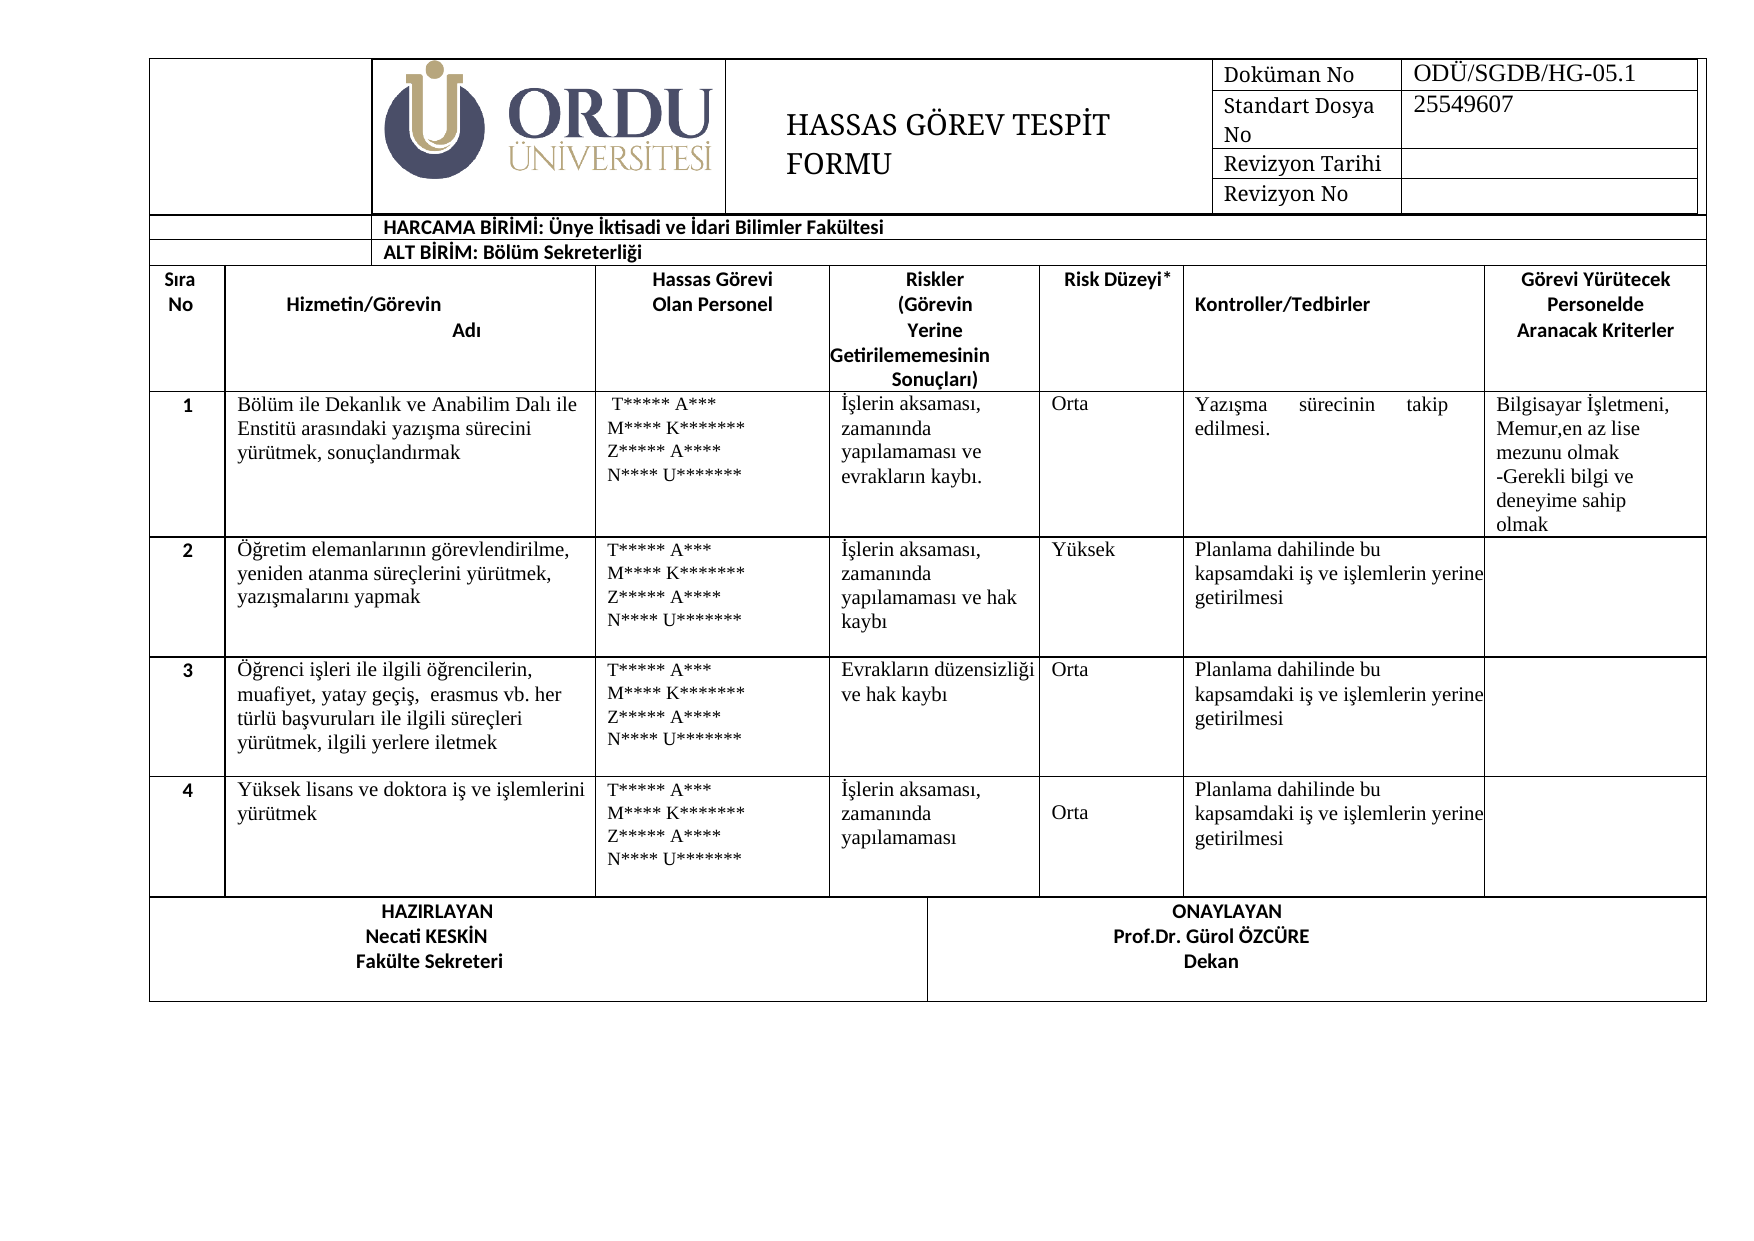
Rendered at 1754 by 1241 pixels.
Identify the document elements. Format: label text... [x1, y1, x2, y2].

table_cell Yüksek lisans ve doktora iş ve işlemlerini yürütmek [226, 777, 595, 896]
table_cell HARCAMA BİRİMİ: Ünye İktisadi ve İdari Bilimler Fakültesi [372, 216, 1706, 239]
table_cell ONAYLAYAN Prof.Dr. Gürol ÖZCÜRE Dekan [928, 898, 1706, 1001]
table_cell Bölüm ile Dekanlık ve Anabilim Dalı ile Enstitü arasındaki yazışma sürecini yürütmek, sonuçlandırmak [226, 392, 595, 536]
table_cell [726, 60, 1212, 213]
table_cell Kontroller/Tedbirler [1184, 266, 1484, 391]
table_cell Orta [1040, 777, 1183, 896]
table_cell Planlama dahilinde bu kapsamdaki iş ve işlemlerin yerine getirilmesi [1184, 658, 1484, 776]
table_cell Bilgisayar İşletmeni, Memur,en az lise mezunu olmak -Gerekli bilgi ve deneyime sahip olmak [1485, 392, 1706, 536]
table_cell [1402, 179, 1697, 213]
table_cell T***** A*** M**** K******* Z***** A**** N**** U******* [596, 658, 829, 776]
table_cell Hizmetin/Görevin Adı [226, 266, 595, 391]
table_cell 3 [150, 658, 224, 776]
table_cell Planlama dahilinde bu kapsamdaki iş ve işlemlerin yerine getirilmesi [1184, 538, 1484, 656]
table_cell Orta [1040, 392, 1183, 536]
table_cell [373, 60, 725, 213]
table_cell [1402, 149, 1697, 178]
table_cell [1213, 149, 1401, 178]
table_cell ALT BİRİM: Bölüm Sekreterliği [372, 240, 1706, 265]
table_cell Öğretim elemanlarının görevlendirilme, yeniden atanma süreçlerini yürütmek, yazışmalarını yapmak [226, 538, 595, 656]
table_cell Hassas Görevi Olan Personel [596, 266, 829, 391]
table_cell [1402, 91, 1697, 148]
table_cell [1402, 60, 1697, 90]
table_cell [1213, 60, 1401, 90]
table_cell Sıra No [150, 266, 224, 391]
table_cell İşlerin aksaması, zamanında yapılamaması [830, 777, 1039, 896]
table_cell Yüksek [1040, 538, 1183, 656]
table_cell [1485, 538, 1706, 656]
table_cell Risk Düzeyi* [1040, 266, 1183, 391]
table_cell [150, 240, 371, 265]
table_cell Öğrenci işleri ile ilgili öğrencilerin, muafiyet, yatay geçiş, erasmus vb. her türlü başvuruları ile ilgili süreçleri yürütmek, ilgili yerlere iletmek [226, 658, 595, 776]
table_cell T***** A*** M**** K******* Z***** A**** N**** U******* [596, 538, 829, 656]
table_cell [1698, 59, 1706, 214]
table_cell [1485, 658, 1706, 776]
table_cell 1 [150, 392, 224, 536]
table_cell T***** A*** M**** K******* Z***** A**** N**** U******* [596, 777, 829, 896]
table_cell Görevi Yürütecek Personelde Aranacak Kriterler [1485, 266, 1706, 391]
table_cell HAZIRLAYAN Necati KESKİN Fakülte Sekreteri [150, 898, 927, 1001]
table_cell Planlama dahilinde bu kapsamdaki iş ve işlemlerin yerine getirilmesi [1184, 777, 1484, 896]
table_cell Evrakların düzensizliği ve hak kaybı [830, 658, 1039, 776]
table_cell 4 [150, 777, 224, 896]
table_cell [150, 216, 371, 239]
table_cell [1213, 91, 1401, 148]
table_cell İşlerin aksaması, zamanında yapılamaması ve evrakların kaybı. [830, 392, 1039, 536]
table_cell 2 [150, 538, 224, 656]
table_cell T***** A*** M**** K******* Z***** A**** N**** U******* [596, 392, 829, 536]
table_cell [1485, 777, 1706, 896]
table_cell Riskler (Görevin Yerine Getirilememesinin Sonuçları) [830, 266, 1039, 391]
table_cell [1213, 179, 1401, 213]
table_cell [150, 59, 371, 214]
table_cell Yazışma sürecinin takip edilmesi. [1184, 392, 1484, 536]
table_cell İşlerin aksaması, zamanında yapılamaması ve hak kaybı [830, 538, 1039, 656]
picture [384, 60, 713, 179]
table_cell Orta [1040, 658, 1183, 776]
